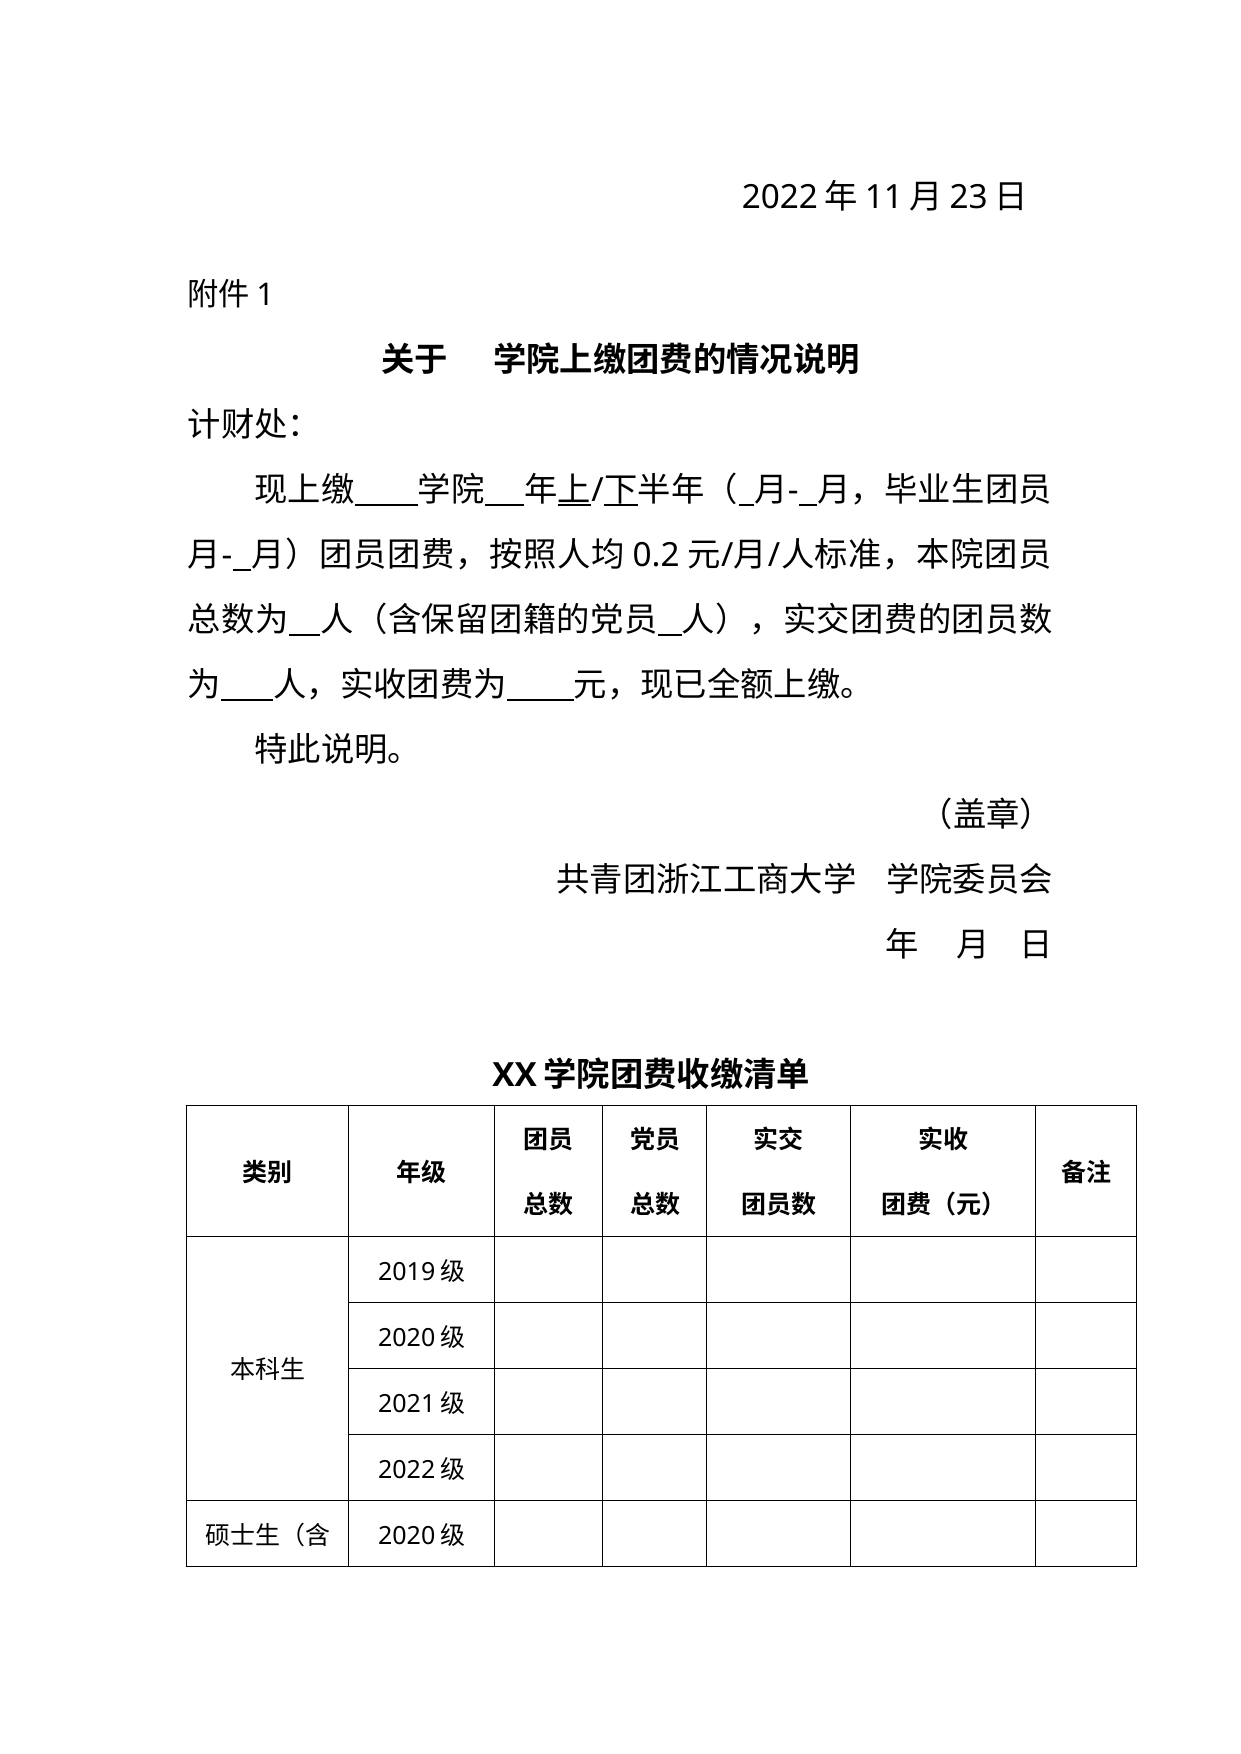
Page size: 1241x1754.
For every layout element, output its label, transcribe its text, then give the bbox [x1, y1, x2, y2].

table_header 团员 总数 [495, 1106, 602, 1236]
table_cell [603, 1303, 706, 1368]
table_cell 本科生 [187, 1237, 348, 1500]
text （盖章） [187, 779, 1053, 844]
table_cell [603, 1237, 706, 1302]
text 计财处： [187, 389, 1053, 454]
text 2022年11月23日 [187, 162, 1053, 227]
table_cell 2022级 [349, 1435, 494, 1500]
table_cell [851, 1303, 1035, 1368]
table_cell [495, 1435, 602, 1500]
table_cell [851, 1501, 1035, 1566]
table_cell [1036, 1369, 1136, 1434]
table_cell 2020级 [349, 1501, 494, 1566]
text 附件1 [187, 259, 1053, 324]
table_cell [495, 1501, 602, 1566]
table_cell [603, 1435, 706, 1500]
table_header 年级 [349, 1106, 494, 1236]
table_cell [495, 1369, 602, 1434]
table_cell [851, 1369, 1035, 1434]
table_cell 2019级 [349, 1237, 494, 1302]
table_cell [851, 1237, 1035, 1302]
text 共青团浙江工商大学 学院委员会 [187, 844, 1053, 909]
text 年 月 日 [187, 909, 1053, 974]
table_cell [707, 1303, 850, 1368]
table_cell [495, 1237, 602, 1302]
table_cell [603, 1501, 706, 1566]
table_cell [707, 1237, 850, 1302]
table_cell [1036, 1303, 1136, 1368]
table_cell [851, 1435, 1035, 1500]
table_cell [707, 1369, 850, 1434]
text XX学院团费收缴清单 [187, 1039, 1053, 1104]
table_cell 2020级 [349, 1303, 494, 1368]
text 现上缴 学院 年上/下半年（ 月- 月，毕业生团员 月- 月）团员团费，按照人均0.2元/月/人标准，本院团员总数为 人（含保留团籍的党员 人），实交团费的团员数为 人，实收团费为 元，现已全额上缴。 [187, 454, 1053, 714]
table_cell [1036, 1501, 1136, 1566]
table_cell [495, 1303, 602, 1368]
table_header 党员 总数 [603, 1106, 706, 1236]
table_cell [707, 1435, 850, 1500]
text 关于 学院上缴团费的情况说明 [187, 324, 1053, 389]
table_header 实收 团费（元） [851, 1106, 1035, 1236]
table_header 实交 团员数 [707, 1106, 850, 1236]
table_cell [603, 1369, 706, 1434]
table_cell 硕士生（含硕士、博士） [187, 1501, 348, 1566]
table_cell [1036, 1435, 1136, 1500]
table_cell [1036, 1237, 1136, 1302]
table_cell [707, 1501, 850, 1566]
table_cell 2021级 [349, 1369, 494, 1434]
text 特此说明。 [187, 714, 1053, 779]
table_header 备注 [1036, 1106, 1136, 1236]
table_header 类别 [187, 1106, 348, 1236]
